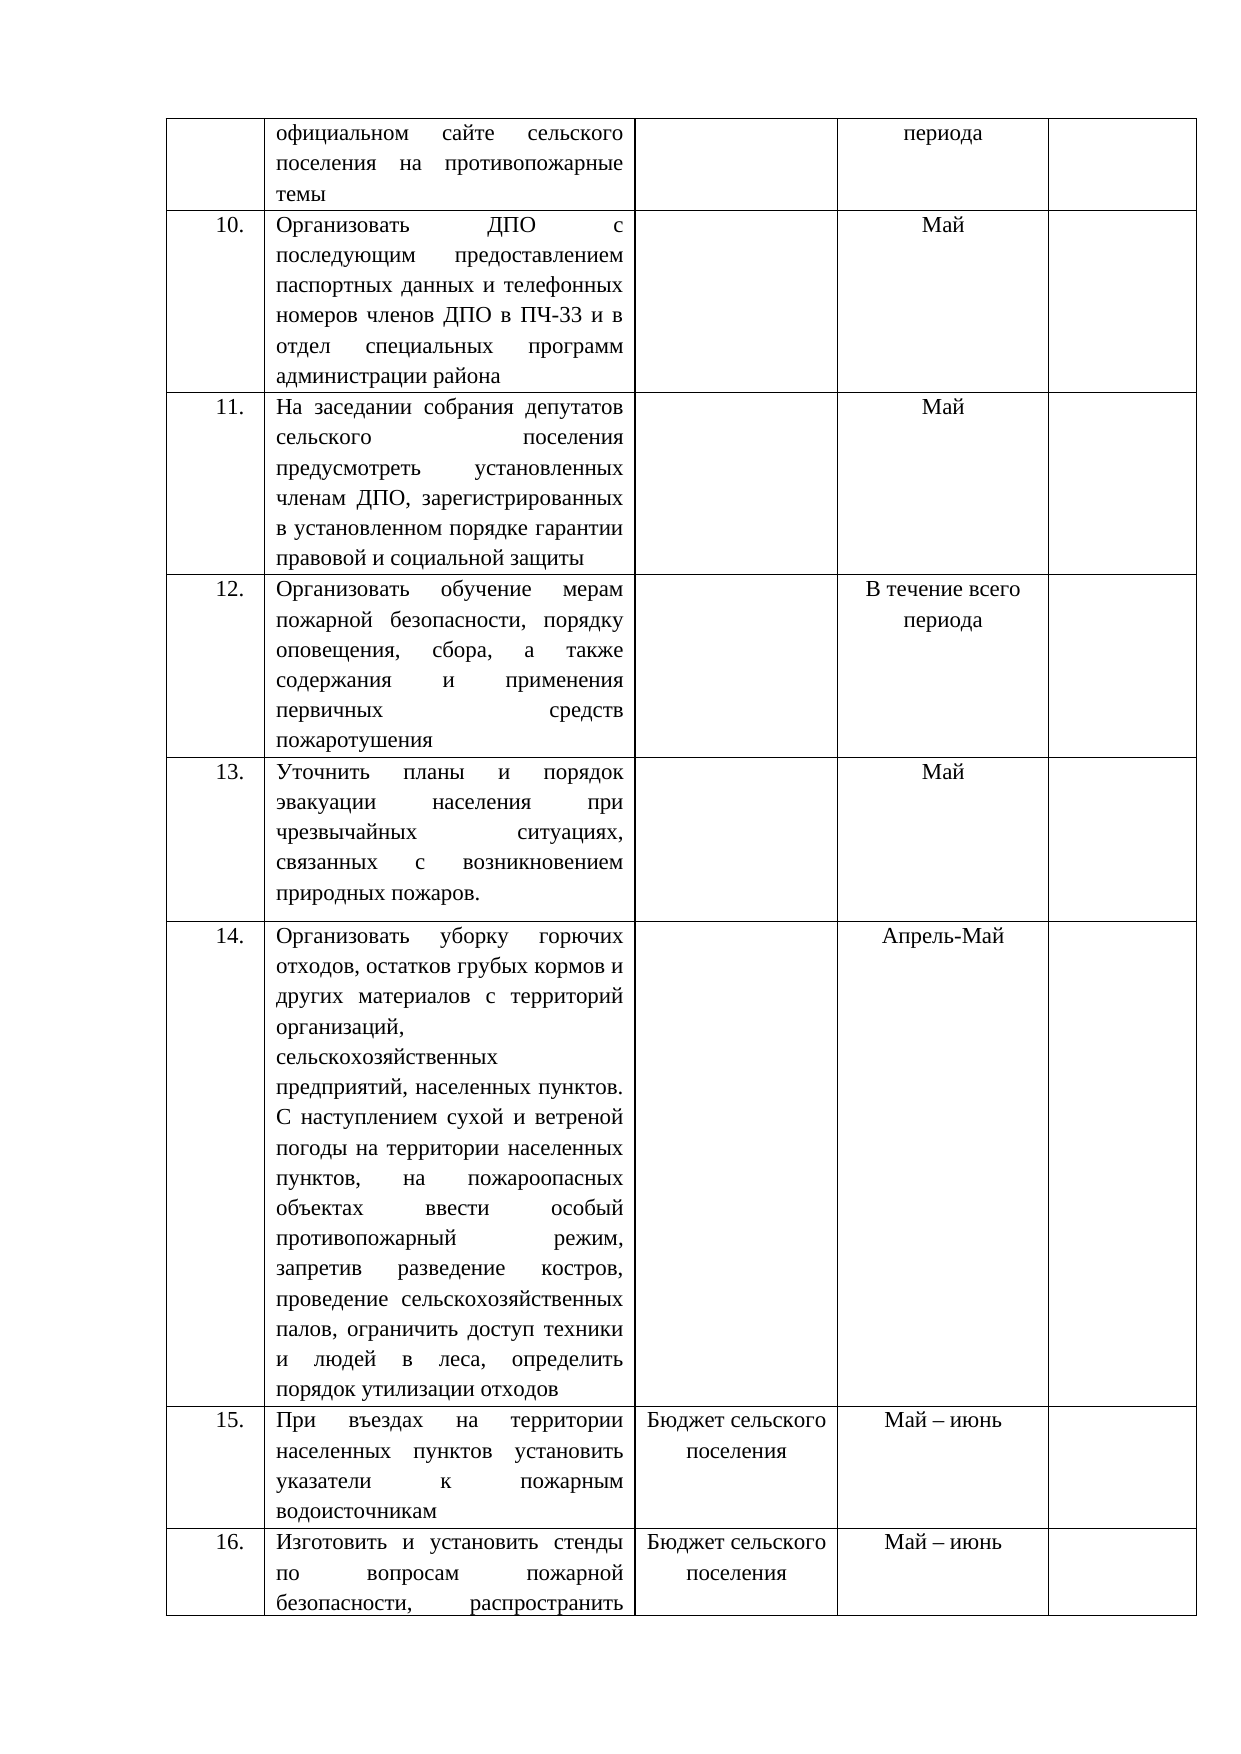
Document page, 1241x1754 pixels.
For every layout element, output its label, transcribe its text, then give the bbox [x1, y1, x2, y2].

table_cell [167, 119, 264, 210]
table_cell Бюджет сельского поселения [636, 1407, 837, 1527]
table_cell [838, 119, 1048, 210]
table_cell [1049, 119, 1196, 210]
table_cell При въездах на территории населенных пунктов установить указатели к пожарным водоисточникам [265, 1407, 634, 1527]
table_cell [265, 1529, 634, 1615]
table_cell [1049, 393, 1196, 574]
table_cell [1049, 1529, 1196, 1615]
table_cell Май [838, 211, 1048, 392]
table_cell Апрель-Май [838, 922, 1048, 1406]
table_cell [1049, 575, 1196, 757]
table_cell [167, 1529, 264, 1615]
table_cell Май [838, 758, 1048, 921]
table_cell [1049, 758, 1196, 921]
table_cell [167, 1407, 264, 1527]
table_cell [1049, 922, 1196, 1406]
table_cell Организовать ДПО с последующим предоставлением паспортных данных и телефонных номеров членов ДПО в ПЧ-33 и в отдел специальных программ администрации района [265, 211, 634, 392]
table_cell Организовать уборку горючих отходов, остатков грубых кормов и других материалов с территорий организаций, сельскохозяйственных предприятий, населенных пунктов. С наступлением сухой и ветреной погоды на территории населенных пунктов, на пожароопасных объектах ввести особый противопожарный режим, запретив разведение костров, проведение сельскохозяйственных палов, ограничить доступ техники и людей в леса, определить порядок утилизации отходов [265, 922, 634, 1406]
table_cell [1049, 211, 1196, 392]
table_cell [167, 575, 264, 757]
table_cell Организовать обучение мерам пожарной безопасности, порядку оповещения, сбора, а также содержания и применения первичных средств пожаротушения [265, 575, 634, 757]
table_cell [1049, 1407, 1196, 1527]
table_cell Уточнить планы и порядок эвакуации населения при чрезвычайных ситуациях, связанных с возникновением природных пожаров. [265, 758, 634, 921]
table_cell Май – июнь [838, 1529, 1048, 1615]
table_cell [167, 393, 264, 574]
table_cell [167, 758, 264, 921]
table_cell В течение всего периода [838, 575, 1048, 757]
table_cell [167, 211, 264, 392]
table_cell Май [838, 393, 1048, 574]
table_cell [265, 119, 634, 210]
table_cell [636, 393, 837, 574]
table_cell [167, 922, 264, 1406]
table_cell [636, 119, 837, 210]
table_cell [636, 211, 837, 392]
table_cell [636, 575, 837, 757]
table_cell На заседании собрания депутатов сельского поселения предусмотреть установленных членам ДПО, зарегистрированных в установленном порядке гарантии правовой и социальной защиты [265, 393, 634, 574]
table_cell Май – июнь [838, 1407, 1048, 1527]
table_cell [636, 758, 837, 921]
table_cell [636, 1529, 837, 1615]
table_cell [636, 922, 837, 1406]
